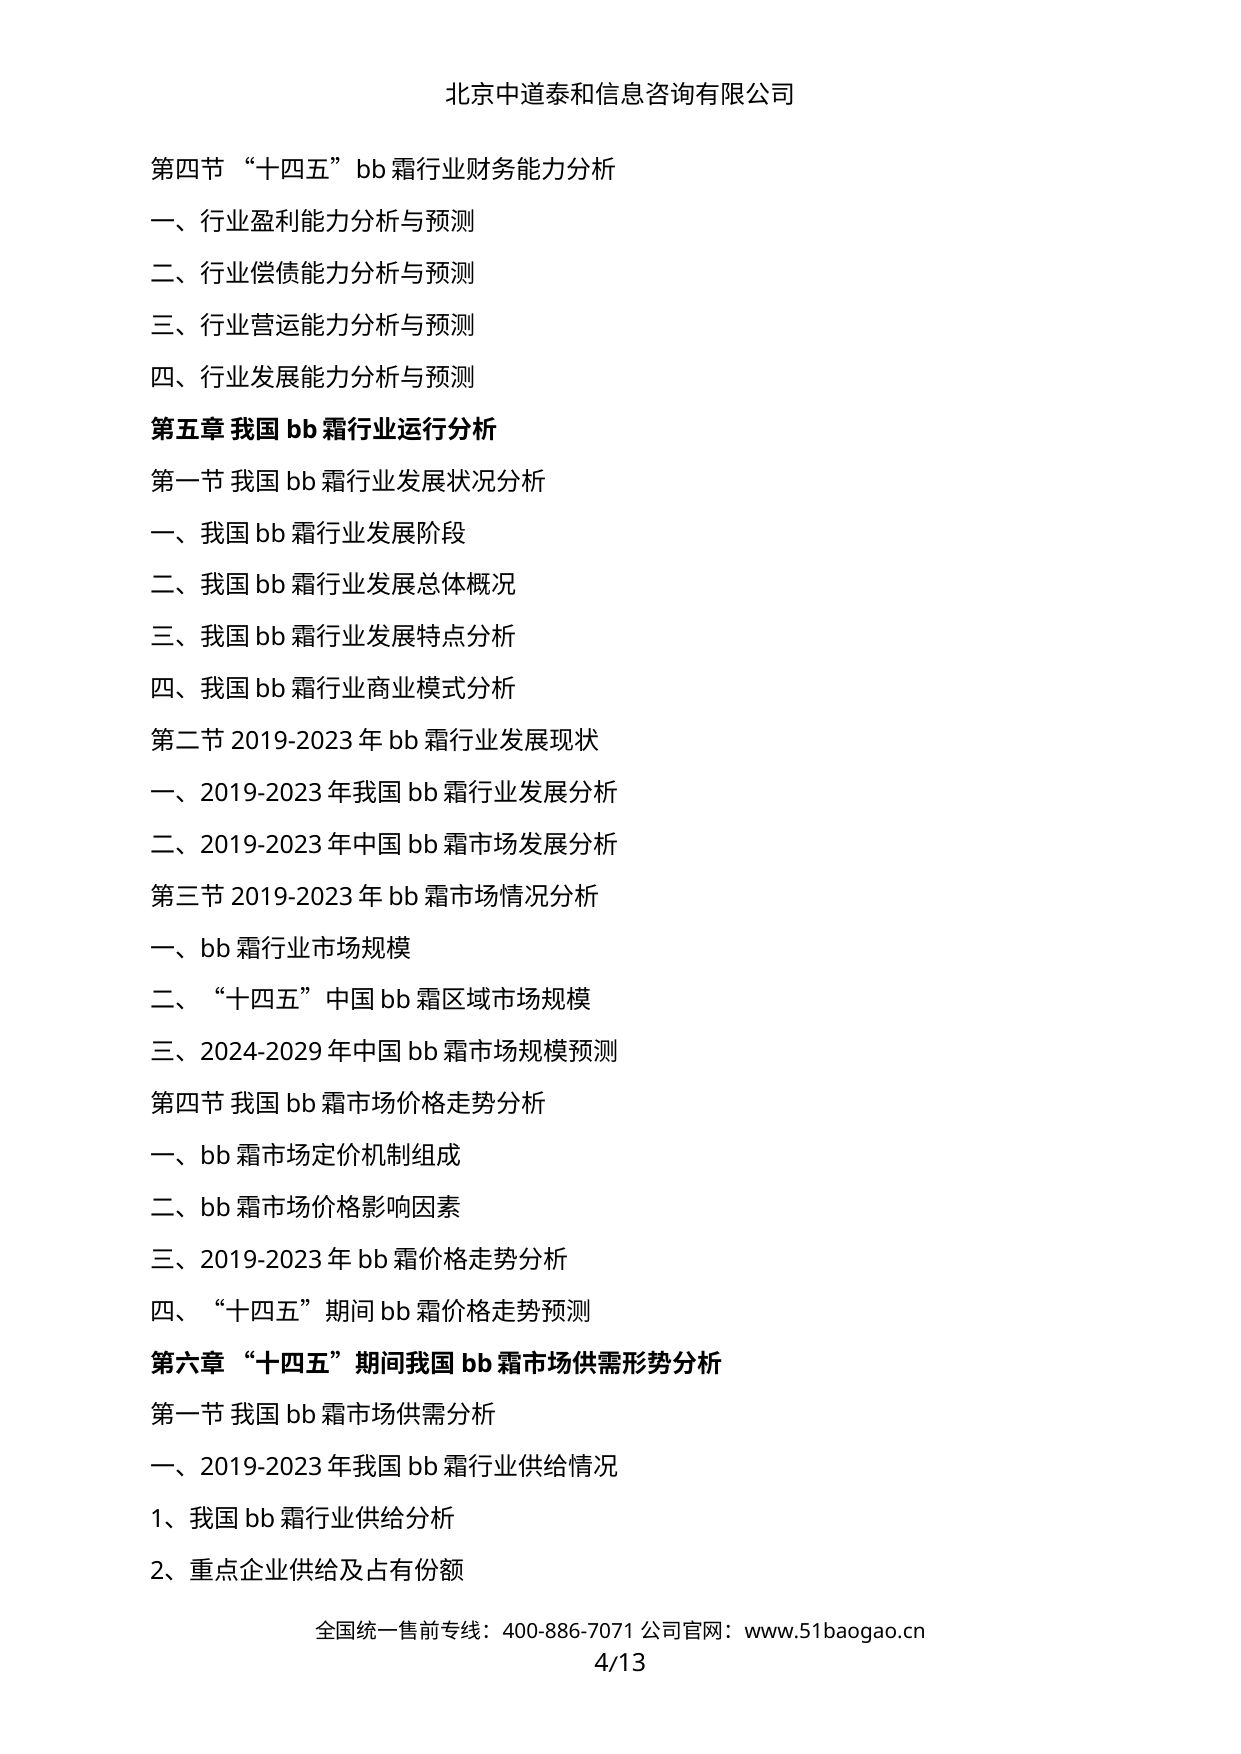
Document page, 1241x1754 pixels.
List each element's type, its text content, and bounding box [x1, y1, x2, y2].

text 一、2019-2023年我国bb霜行业供给情况 [150, 1447, 1090, 1483]
text 第一节 我国bb霜行业发展状况分析 [150, 461, 1090, 497]
text 第四节 “十四五”bb霜行业财务能力分析 [150, 150, 1090, 186]
text 第四节 我国bb霜市场价格走势分析 [150, 1084, 1090, 1120]
text 第六章 “十四五”期间我国bb霜市场供需形势分析 [150, 1343, 1090, 1379]
text 四、行业发展能力分析与预测 [150, 357, 1090, 394]
text 二、“十四五”中国bb霜区域市场规模 [150, 980, 1090, 1016]
text 一、bb霜市场定价机制组成 [150, 1136, 1090, 1172]
text 第三节 2019-2023年bb霜市场情况分析 [150, 876, 1090, 912]
text 第五章 我国bb霜行业运行分析 [150, 409, 1090, 446]
text 三、我国bb霜行业发展特点分析 [150, 617, 1090, 653]
text 三、2019-2023年bb霜价格走势分析 [150, 1239, 1090, 1276]
text 二、bb霜市场价格影响因素 [150, 1187, 1090, 1224]
text 一、bb霜行业市场规模 [150, 928, 1090, 964]
text 1、我国bb霜行业供给分析 [150, 1499, 1090, 1535]
text 四、我国bb霜行业商业模式分析 [150, 669, 1090, 705]
text 2、重点企业供给及占有份额 [150, 1551, 1090, 1587]
text 二、2019-2023年中国bb霜市场发展分析 [150, 824, 1090, 861]
text 二、行业偿债能力分析与预测 [150, 254, 1090, 290]
text 一、行业盈利能力分析与预测 [150, 202, 1090, 238]
text 四、“十四五”期间bb霜价格走势预测 [150, 1291, 1090, 1327]
text 第一节 我国bb霜市场供需分析 [150, 1395, 1090, 1431]
text 三、行业营运能力分析与预测 [150, 306, 1090, 342]
text 三、2024-2029年中国bb霜市场规模预测 [150, 1032, 1090, 1068]
text 一、我国bb霜行业发展阶段 [150, 513, 1090, 549]
text 二、我国bb霜行业发展总体概况 [150, 565, 1090, 601]
text 一、2019-2023年我国bb霜行业发展分析 [150, 772, 1090, 809]
text 第二节 2019-2023年bb霜行业发展现状 [150, 721, 1090, 757]
